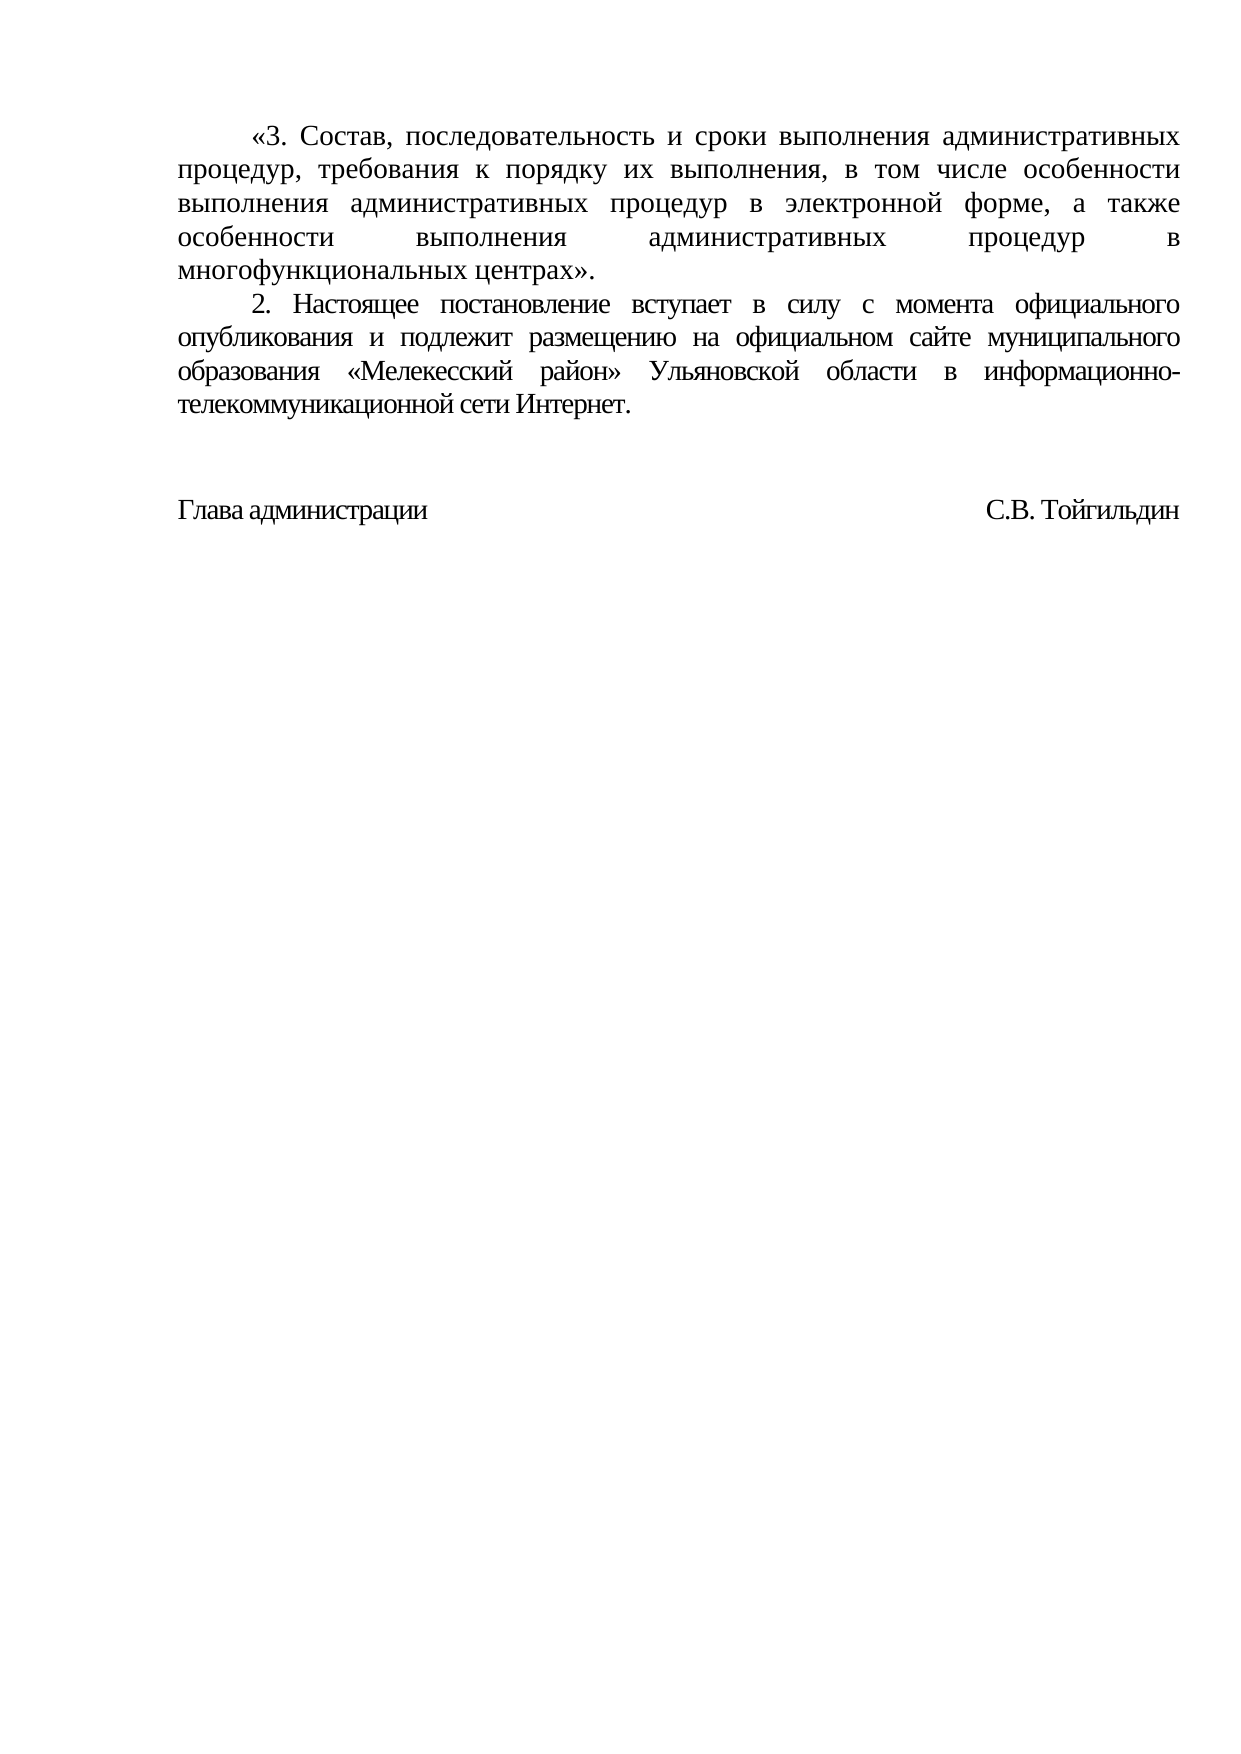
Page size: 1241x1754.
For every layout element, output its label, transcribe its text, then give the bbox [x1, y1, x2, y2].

text «3. Состав, последовательность и сроки выполнения административных процедур, требования к порядку их выполнения, в том числе особенности выполнения административных процедур в электронной форме, а также особенности выполнения административных процедур в многофункциональных центрах». [177, 118, 1181, 286]
text 2. Настоящее постановление вступает в силу с момента официального опубликования и подлежит размещению на официальном сайте муниципального образования «Мелекесский район» Ульяновской области в информационно-телекоммуникационной сети Интернет. [177, 286, 1181, 420]
text Глава администрации С.В. Тойгильдин [177, 491, 1181, 527]
